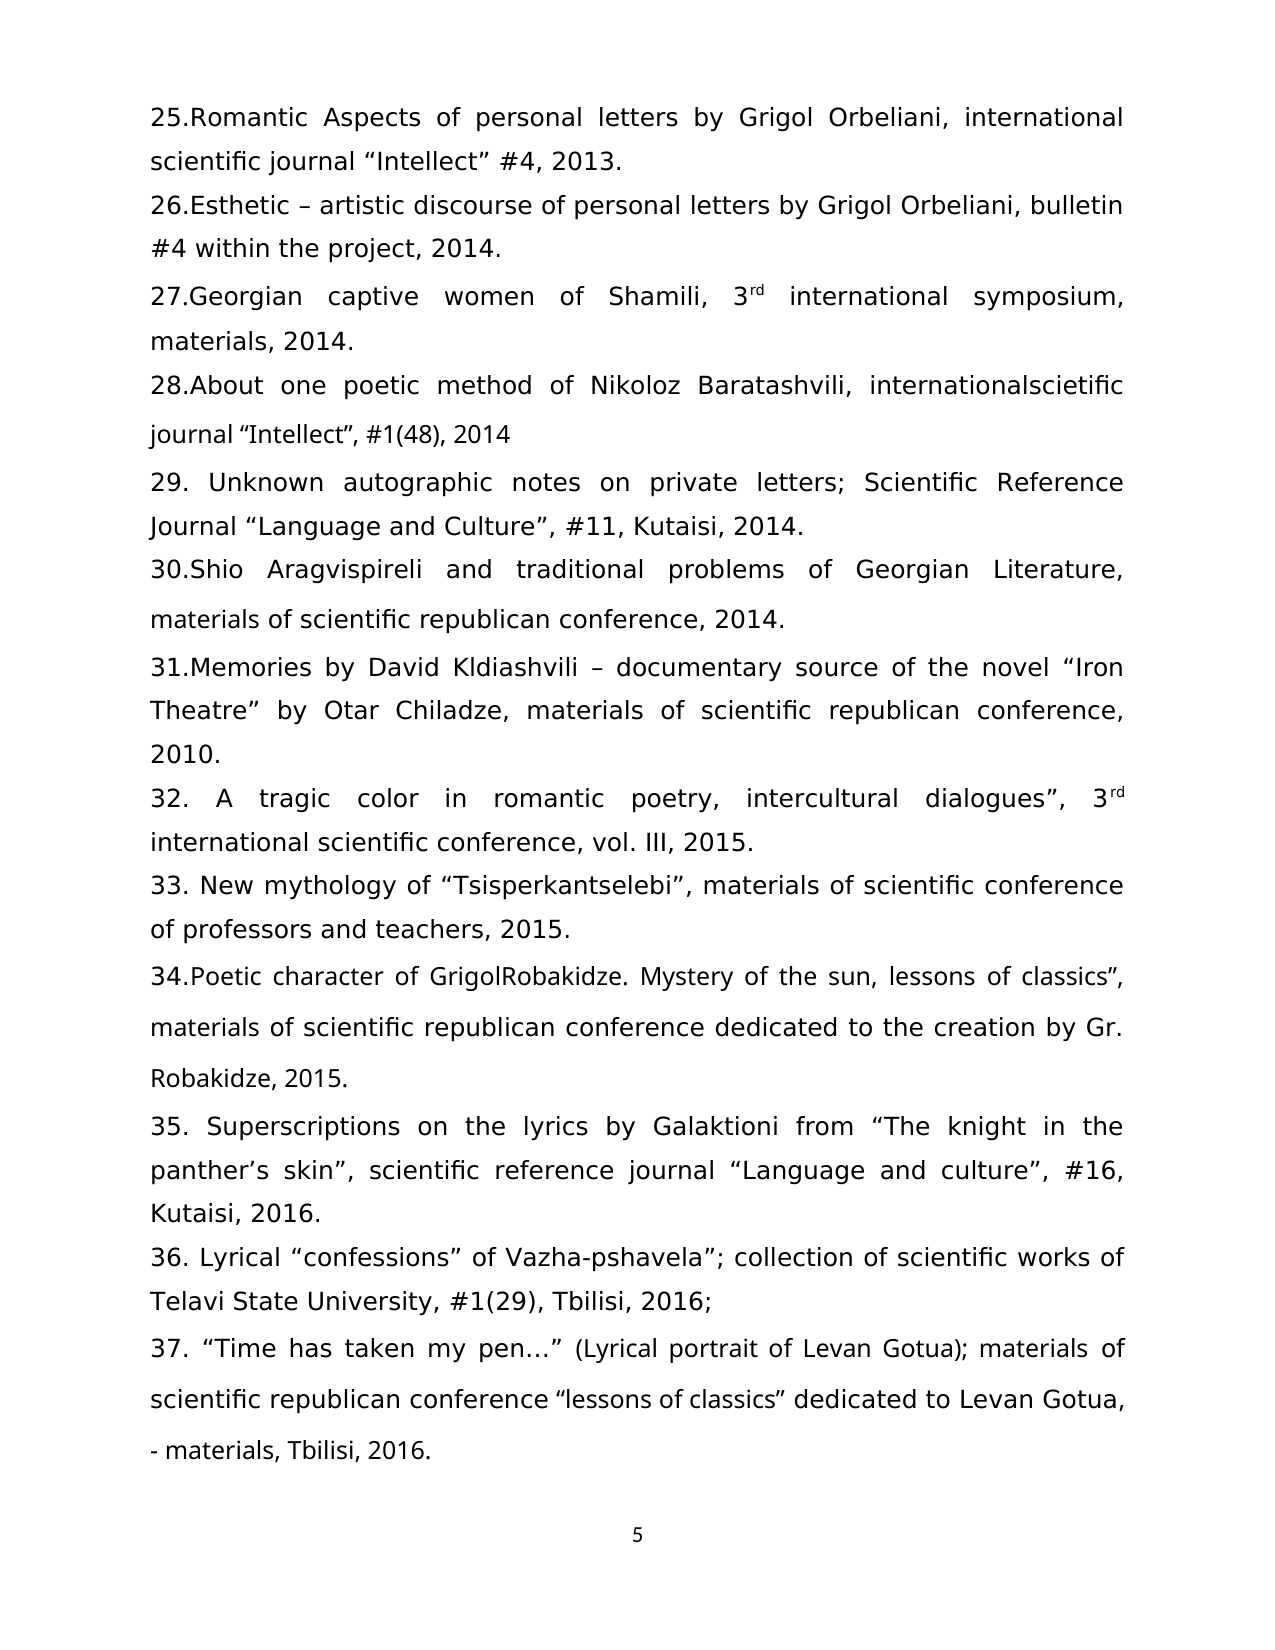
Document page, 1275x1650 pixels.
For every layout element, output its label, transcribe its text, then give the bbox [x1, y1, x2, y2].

text 33. New mythology of “Tsisperkantselebi”, materials of scientific conference of professors and teachers, 2015. [150, 871, 1125, 944]
text 34.Poetic character of GrigolRobakidze. Mystery of the sun, lessons of classics”, materials of scientific republican conference dedicated to the creation by Gr. Robakidze, 2015. [150, 959, 1125, 1095]
text 26.Esthetic – artistic discourse of personal letters by Grigol Orbeliani, bulletin #4 within the project, 2014. [150, 191, 1125, 264]
text 25.Romantic Aspects of personal letters by Grigol Orbeliani, international scientific journal “Intellect” #4, 2013. [150, 103, 1125, 176]
text 36. Lyrical “confessions” of Vazha-pshavela”; collection of scientific works of Telavi State University, #1(29), Tbilisi, 2016; [150, 1243, 1125, 1316]
text 27.Georgian captive women of Shamili, 3rd international symposium, materials, 2014. [150, 278, 1125, 356]
text 28.About one poetic method of Nikoloz Baratashvili, internationalscietific journal “Intellect”, #1(48), 2014 [150, 371, 1125, 451]
text 30.Shio Aragvispireli and traditional problems of Georgian Literature, materials of scientific republican conference, 2014. [150, 556, 1125, 636]
text 35. Superscriptions on the lyrics by Galaktioni from “The knight in the panther’s skin”, scientific reference journal “Language and culture”, #16, Kutaisi, 2016. [150, 1112, 1125, 1229]
text 32. A tragic color in romantic poetry, intercultural dialogues”, 3rd international scientific conference, vol. III, 2015. [150, 784, 1125, 857]
text 29. Unknown autographic notes on private letters; Scientific Reference Journal “Language and Culture”, #11, Kutaisi, 2014. [150, 468, 1125, 541]
text 31.Memories by David Kldiashvili – documentary source of the novel “Iron Theatre” by Otar Chiladze, materials of scientific republican conference, 2010. [150, 653, 1125, 769]
text 37. “Time has taken my pen…” (Lyrical portrait of Levan Gotua); materials of scientific republican conference “lessons of classics” dedicated to Levan Gotua, - materials, Tbilisi, 2016. [150, 1331, 1125, 1467]
